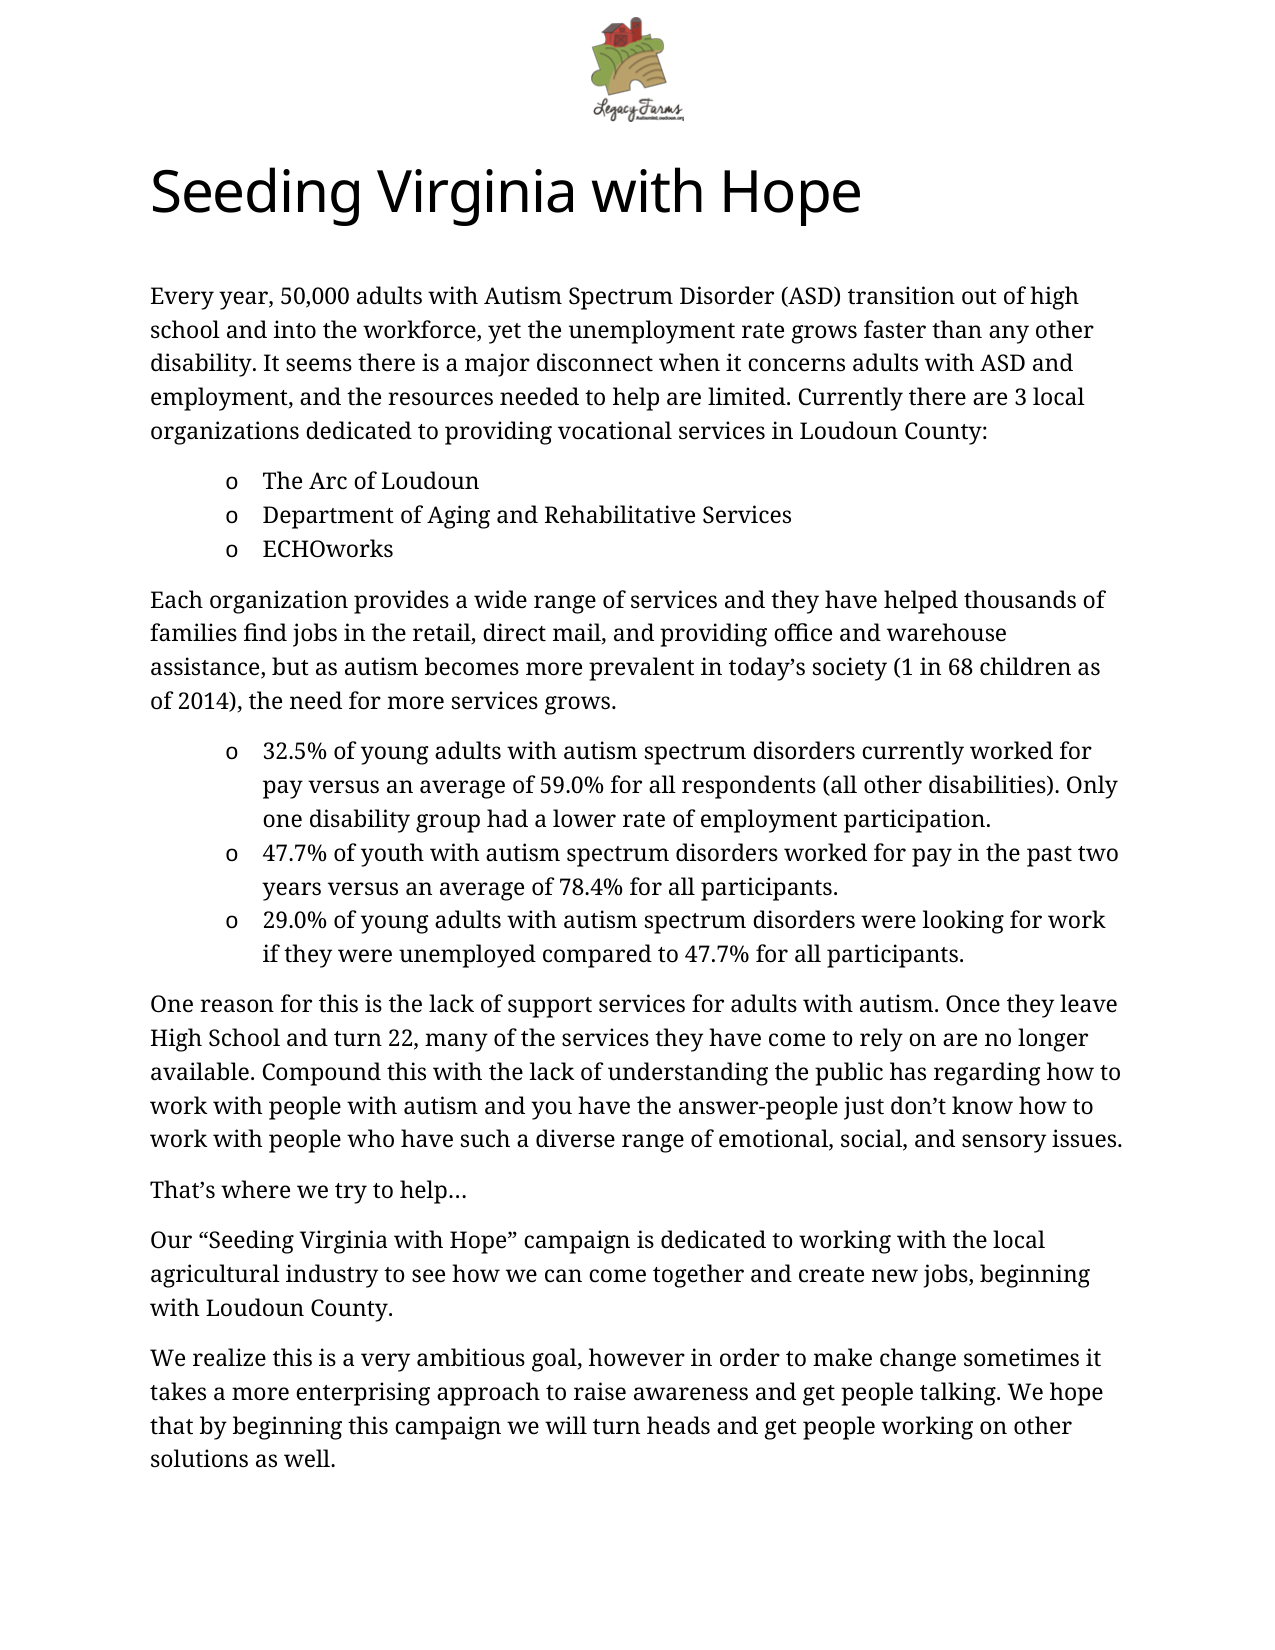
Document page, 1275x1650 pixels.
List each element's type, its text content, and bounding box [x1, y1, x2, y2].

text Each organization provides a wide range of services and they have helped thousands of families find jobs in the retail, direct mail, and providing office and warehouse assistance, but as autism becomes more prevalent in today’s society (1 in 68 children as of 2014), the need for more services grows. [150, 583, 1125, 716]
text We realize this is a very ambitious goal, however in order to make change sometimes it takes a more enterprising approach to raise awareness and get people talking. We hope that by beginning this campaign we will turn heads and get people working on other solutions as well. [150, 1342, 1125, 1475]
picture [591, 17, 684, 122]
list ECHOworks [225, 533, 1125, 564]
list The Arc of Loudoun [225, 465, 1125, 497]
text Every year, 50,000 adults with Autism Spectrum Disorder (ASD) transition out of high school and into the workforce, yet the unemployment rate grows faster than any other disability. It seems there is a major disconnect when it concerns adults with ASD and employment, and the resources needed to help are limited. Currently there are 3 local organizations dedicated to providing vocational services in Loudoun County: [150, 280, 1125, 446]
list 47.7% of youth with autism spectrum disorders worked for pay in the past two years versus an average of 78.4% for all participants. [225, 837, 1125, 902]
text Our “Seeding Virginia with Hope” campaign is dedicated to working with the local agricultural industry to see how we can come together and create new jobs, beginning with Loudoun County. [150, 1224, 1125, 1323]
list 29.0% of young adults with autism spectrum disorders were looking for work if they were unemployed compared to 47.7% for all participants. [225, 904, 1125, 969]
text One reason for this is the lack of support services for adults with autism. Once they leave High School and turn 22, many of the services they have come to rely on are no longer available. Compound this with the lack of understanding the public has regarding how to work with people with autism and you have the answer-people just don’t know how to work with people who have such a diverse range of emotional, social, and sensory issues. [150, 988, 1125, 1155]
list Department of Aging and Rehabilitative Services [225, 499, 1125, 531]
text That’s where we try to help… [150, 1174, 1125, 1205]
title Seeding Virginia with Hope [150, 150, 1125, 229]
list 32.5% of young adults with autism spectrum disorders currently worked for pay versus an average of 59.0% for all respondents (all other disabilities). Only one disability group had a lower rate of employment participation. [225, 735, 1125, 834]
